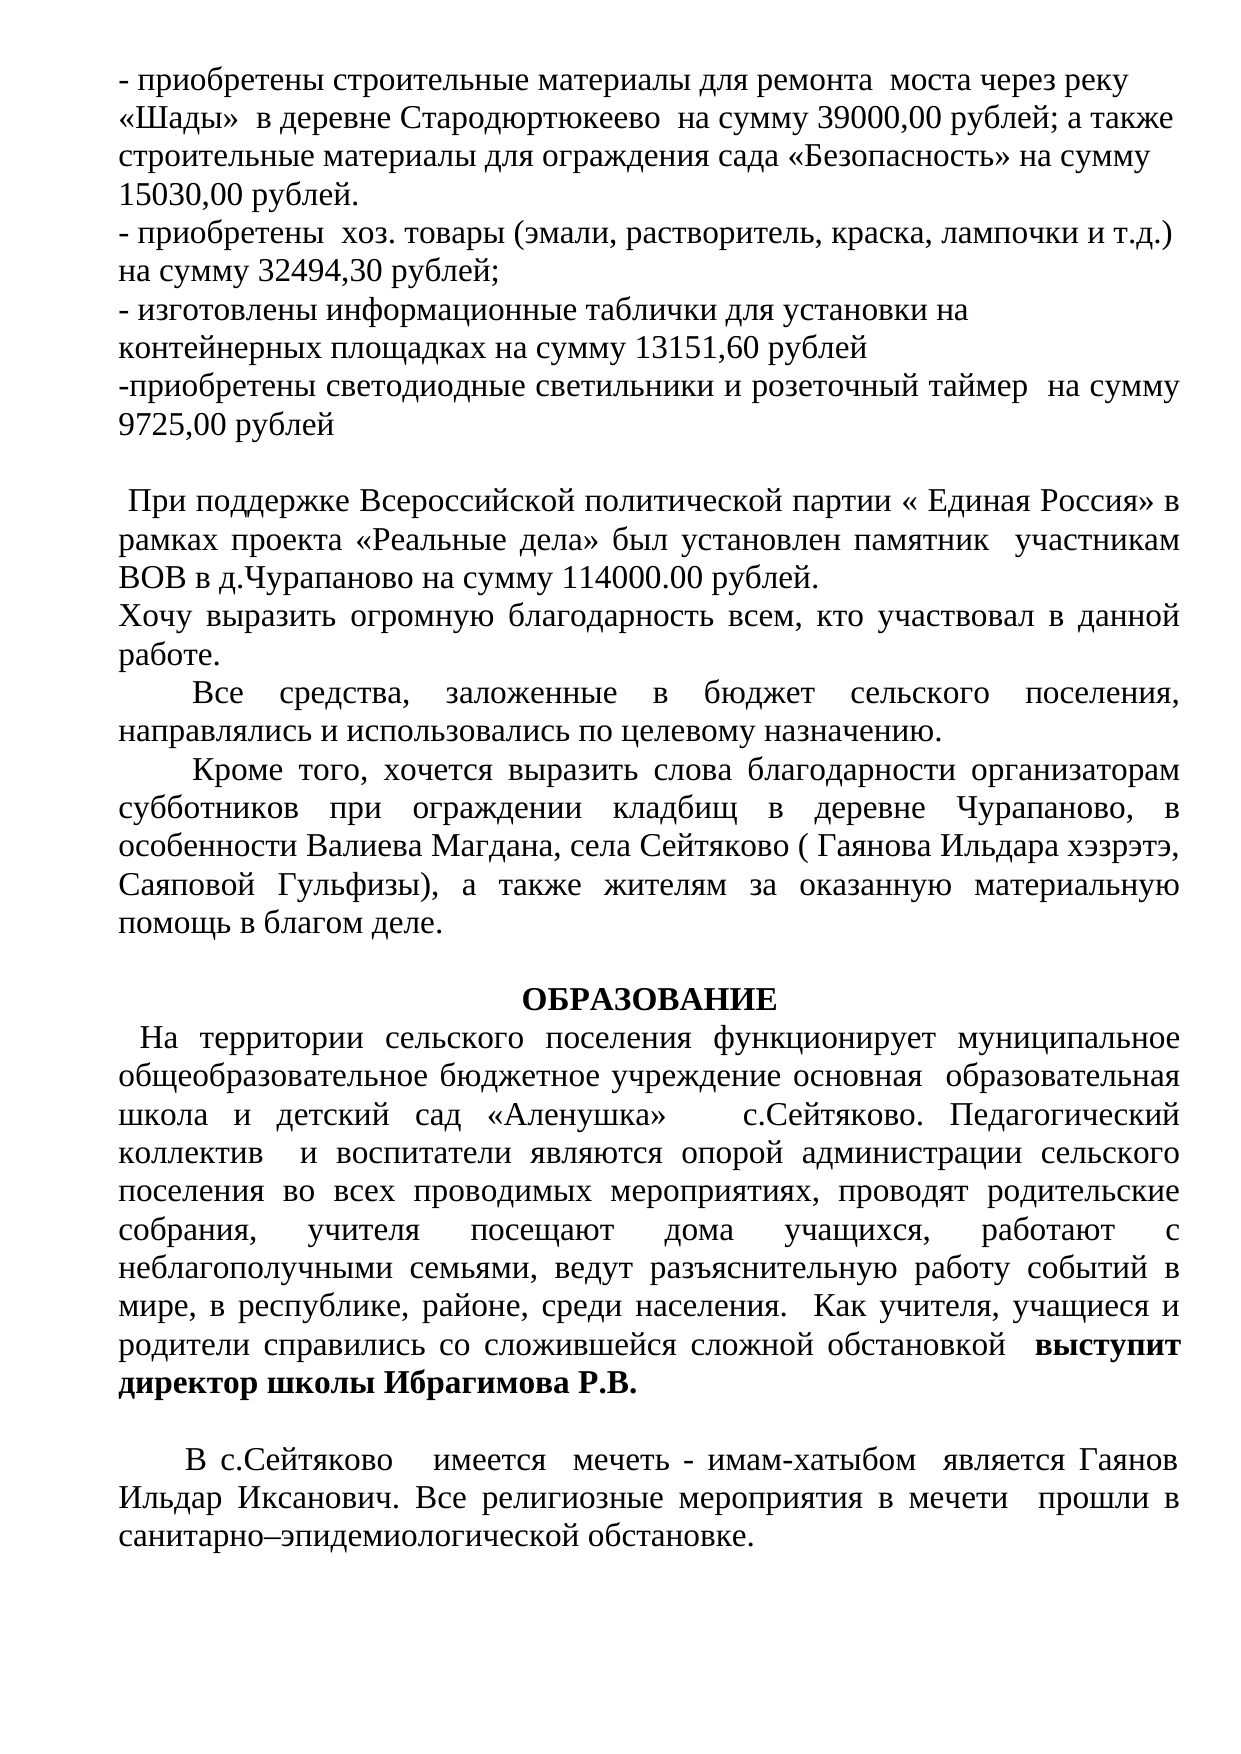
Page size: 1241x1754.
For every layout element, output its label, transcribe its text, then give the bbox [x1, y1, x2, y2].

text Все средства, заложенные в бюджет сельского поселения, направлялись и использовались по целевому назначению. [118, 672, 1181, 749]
text ОБРАЗОВАНИЕ [118, 979, 1181, 1017]
text - приобретены хоз. товары (эмали, растворитель, краска, лампочки и т.д.) на сумму 32494,30 рублей; [118, 212, 1181, 289]
text При поддержке Всероссийской политической партии « Единая Россия» в рамках проекта «Реальные дела» был установлен памятник участникам ВОВ в д.Чурапаново на сумму 114000.00 рублей. [118, 481, 1181, 596]
text Кроме того, хочется выразить слова благодарности организаторам субботников при ограждении кладбищ в деревне Чурапаново, в особенности Валиева Магдана, села Сейтяково ( Гаянова Ильдара хэзрэтэ, Саяповой Гульфизы), а также жителям за оказанную материальную помощь в благом деле. [118, 749, 1181, 941]
text - изготовлены информационные таблички для установки на контейнерных площадках на сумму 13151,60 рублей [118, 289, 1181, 366]
text Хочу выразить огромную благодарность всем, кто участвовал в данной работе. [118, 596, 1181, 672]
text В с.Сейтяково имеется мечеть - имам-хатыбом является Гаянов Ильдар Иксанович. Все религиозные мероприятия в мечети прошли в санитарно–эпидемиологической обстановке. [118, 1439, 1181, 1554]
text -приобретены светодиодные светильники и розеточный таймер на сумму 9725,00 рублей [118, 366, 1181, 442]
text На территории сельского поселения функционирует муниципальное общеобразовательное бюджетное учреждение основная образовательная школа и детский сад «Аленушка» с.Сейтяково. Педагогический коллектив и воспитатели являются опорой администрации сельского поселения во всех проводимых мероприятиях, проводят родительские собрания, учителя посещают дома учащихся, работают с неблагополучными семьями, ведут разъяснительную работу событий в мире, в республике, районе, среди населения. Как учителя, учащиеся и родители справились со сложившейся сложной обстановкой выступит директор школы Ибрагимова Р.В. [118, 1017, 1181, 1401]
text - приобретены строительные материалы для ремонта моста через реку «Шады» в деревне Стародюртюкеево на сумму 39000,00 рублей; а также строительные материалы для ограждения сада «Безопасность» на сумму 15030,00 рублей. [118, 59, 1181, 212]
